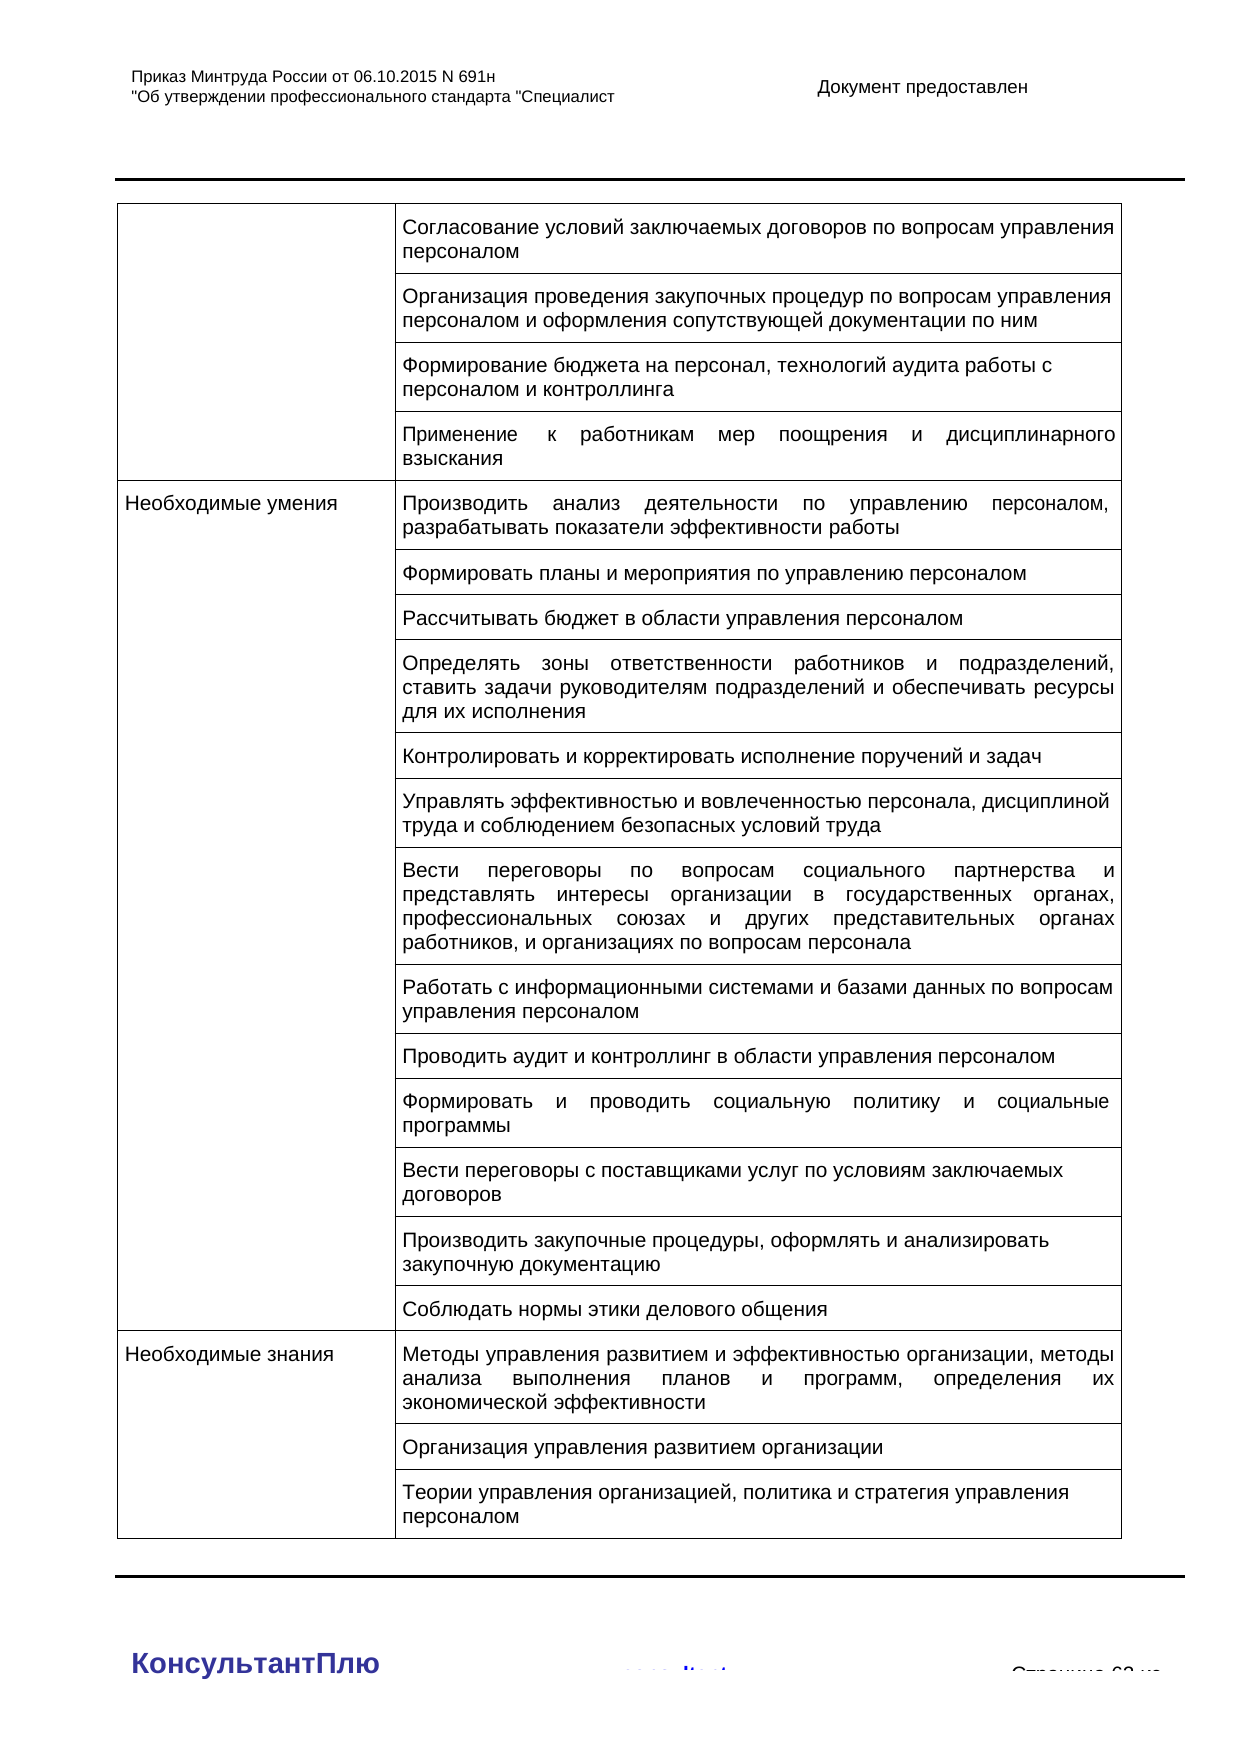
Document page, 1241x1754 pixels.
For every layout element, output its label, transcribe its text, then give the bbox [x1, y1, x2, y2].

table_cell Методы управления развитием и эффективностью организации, методы анализа выполнения планов и программ, определения их экономической эффективности [396, 1331, 1121, 1423]
table_cell Формировать планы и мероприятия по управлению персоналом [396, 550, 1121, 594]
table_cell Вести переговоры по вопросам социального партнерства и представлять интересы организации в государственных органах, профессиональных союзах и других представительных органах работников, и организациях по вопросам персонала [396, 848, 1121, 963]
table_cell Производить закупочные процедуры, оформлять и анализировать закупочную документацию [396, 1217, 1121, 1285]
table_header Согласование условий заключаемых договоров по вопросам управления персоналом [396, 204, 1121, 272]
table_cell Определять зоны ответственности работников и подразделений, ставить задачи руководителям подразделений и обеспечивать ресурсы для их исполнения [396, 640, 1121, 732]
table_cell Соблюдать нормы этики делового общения [396, 1286, 1121, 1330]
table_cell Организация управления развитием организации [396, 1424, 1121, 1468]
table_cell Контролировать и корректировать исполнение поручений и задач [396, 733, 1121, 777]
table_cell дисциплинарного [933, 412, 1121, 479]
table_header [118, 204, 395, 479]
table_cell Необходимые знания [118, 1331, 395, 1538]
table_cell и [898, 412, 933, 479]
table_cell Необходимые умения [118, 481, 395, 1330]
table_cell к [535, 412, 567, 479]
table_cell работникам [567, 412, 705, 479]
table_cell Вести переговоры с поставщиками услуг по условиям заключаемых договоров [396, 1148, 1121, 1216]
table_cell мер [705, 412, 766, 479]
table_cell Производить анализ деятельности по управлению персоналом, разрабатывать показатели эффективности работы [396, 481, 1121, 549]
table_cell Теории управления организацией, политика и стратегия управления персоналом [396, 1470, 1121, 1538]
table_cell Применение взыскания [396, 412, 535, 479]
table_cell Проводить аудит и контроллинг в области управления персоналом [396, 1034, 1121, 1078]
table_cell Управлять эффективностью и вовлеченностью персонала, дисциплиной труда и соблюдением безопасных условий труда [396, 779, 1121, 847]
table_cell Работать с информационными системами и базами данных по вопросам управления персоналом [396, 965, 1121, 1033]
table_cell Формирование бюджета на персонал, технологий аудита работы с персоналом и контроллинга [396, 343, 1121, 411]
table_cell Рассчитывать бюджет в области управления персоналом [396, 595, 1121, 639]
table_cell Формировать и проводить социальную политику и социальные программы [396, 1079, 1121, 1147]
table_cell поощрения [766, 412, 898, 479]
table_cell Организация проведения закупочных процедур по вопросам управления персоналом и оформления сопутствующей документации по ним [396, 274, 1121, 342]
